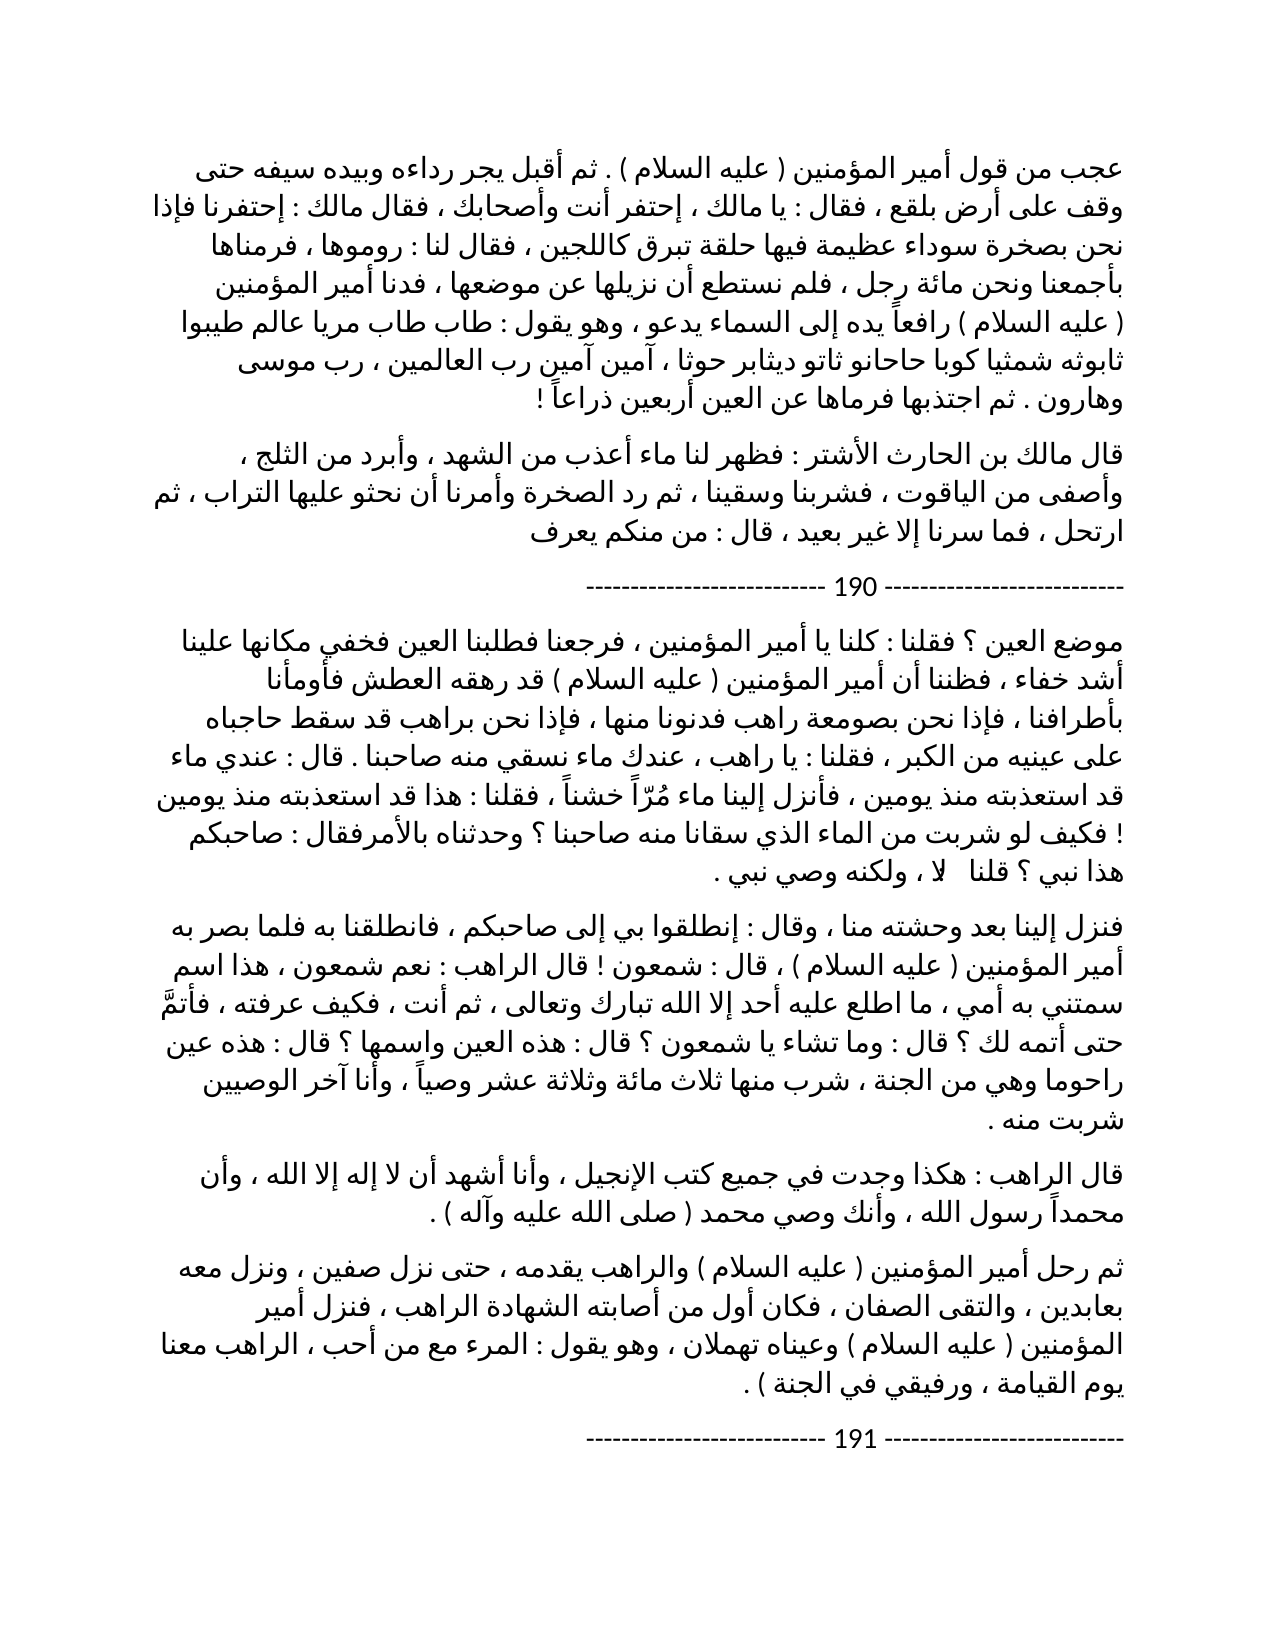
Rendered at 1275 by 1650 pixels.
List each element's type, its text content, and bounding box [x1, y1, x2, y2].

text موضع العين ؟ فقلنا : كلنا يا أمير المؤمنين ، فرجعنا فطلبنا العين فخفي مكانها علينا أشد خفاء ، فظننا أن أمير المؤمنين ( عليه السلام ) قد رهقه العطش فأومأنا بأطرافنا ، فإذا نحن بصومعة راهب فدنونا منها ، فإذا نحن براهب قد سقط حاجباه على عينيه من الكبر ، فقلنا : يا راهب ، عندك ماء نسقي منه صاحبنا . قال : عندي ماء قد استعذبته منذ يومين ، فأنزل إلينا ماء مُرّاً خشناً ، فقلنا : هذا قد استعذبته منذ يومين ! فكيف لو شربت من الماء الذي سقانا منه صاحبنا ؟ وحدثناه بالأمرفقال : صاحبكم هذا نبي ؟ قلنا : لا ، ولكنه وصي نبي . [150, 623, 1125, 889]
text قال مالك بن الحارث الأشتر : فظهر لنا ماء أعذب من الشهد ، وأبرد من الثلج ، وأصفى من الياقوت ، فشربنا وسقينا ، ثم رد الصخرة وأمرنا أن نحثو عليها التراب ، ثم ارتحل ، فما سرنا إلا غير بعيد ، قال : من منكم يعرف [150, 436, 1125, 548]
text ثم رحل أمير المؤمنين ( عليه السلام ) والراهب يقدمه ، حتى نزل صفين ، ونزل معه بعابدين ، والتقى الصفان ، فكان أول من أصابته الشهادة الراهب ، فنزل أمير المؤمنين ( عليه السلام ) وعيناه تهملان ، وهو يقول : المرء مع من أحب ، الراهب معنا يوم القيامة ، ورفيقي في الجنة ) . [150, 1249, 1125, 1400]
text فنزل إلينا بعد وحشته منا ، وقال : إنطلقوا بي إلى صاحبكم ، فانطلقنا به فلما بصر به أمير المؤمنين ( عليه السلام ) ، قال : شمعون ! قال الراهب : نعم شمعون ، هذا اسم سمتني به أمي ، ما اطلع عليه أحد إلا الله تبارك وتعالى ، ثم أنت ، فكيف عرفته ، فأتمَّ حتى أتمه لك ؟ قال : وما تشاء يا شمعون ؟ قال : هذه العين واسمها ؟ قال : هذه عين راحوما وهي من الجنة ، شرب منها ثلاث مائة وثلاثة عشر وصياً ، وأنا آخر الوصيين شربت منه . [150, 908, 1125, 1136]
text --------------------------- 190 --------------------------- [150, 568, 1125, 603]
text قال الراهب : هكذا وجدت في جميع كتب الإنجيل ، وأنا أشهد أن لا إله إلا الله ، وأن محمداً رسول الله ، وأنك وصي محمد ( صلى الله عليه وآله ) . [150, 1156, 1125, 1230]
text --------------------------- 191 --------------------------- [150, 1420, 1125, 1455]
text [150, 150, 1125, 416]
